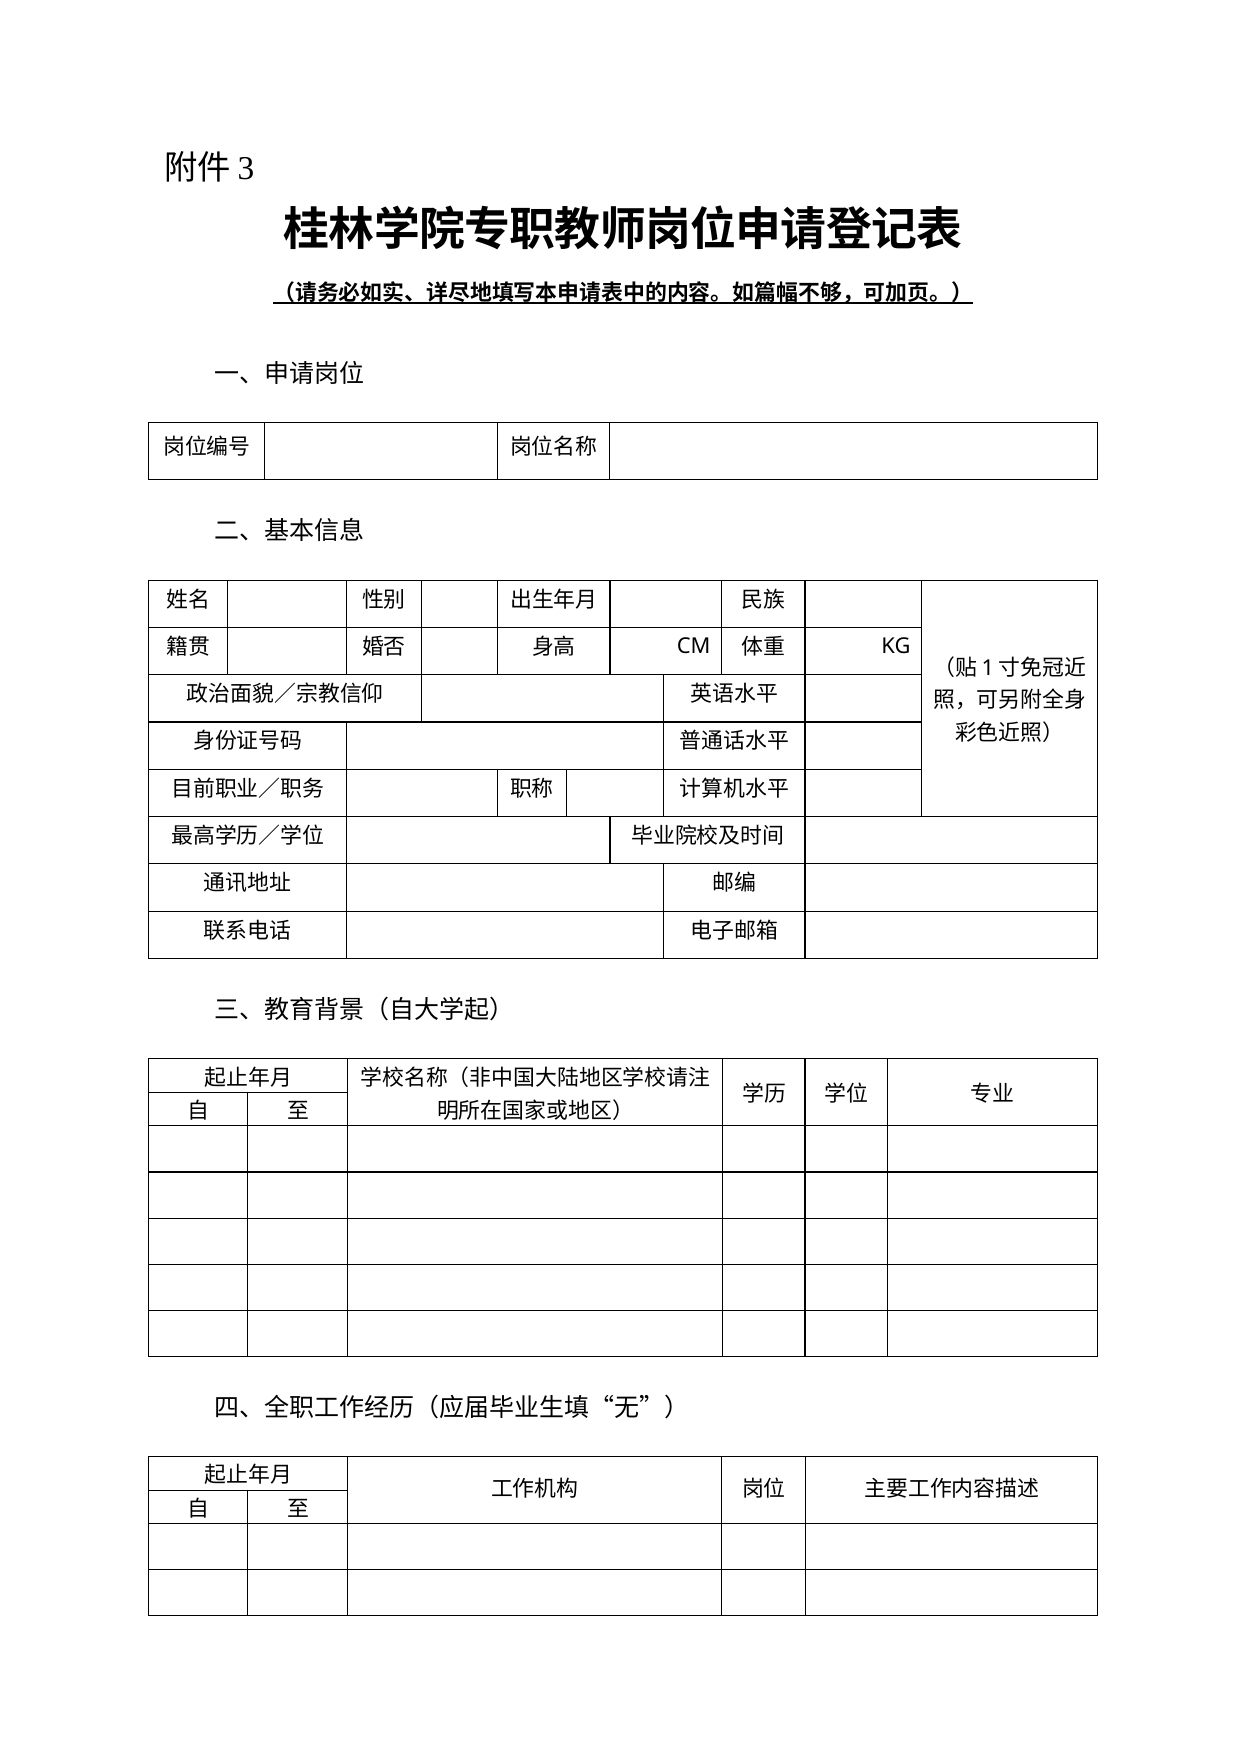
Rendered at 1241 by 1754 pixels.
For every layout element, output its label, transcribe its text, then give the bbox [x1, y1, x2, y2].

table_cell 英语水平 [664, 675, 804, 721]
table_cell [723, 1311, 804, 1356]
table_cell [722, 1570, 805, 1615]
table_cell [347, 864, 663, 911]
table_cell [806, 675, 921, 721]
table_header 性别 [347, 581, 421, 627]
table_cell [888, 1219, 1097, 1263]
table_cell [422, 628, 497, 674]
table_cell 籍贯 [149, 628, 227, 674]
table_header 学校名称（非中国大陆地区学校请注明所在国家或地区） [348, 1059, 722, 1125]
table_cell [348, 1524, 721, 1569]
text （请务必如实、详尽地填写本申请表中的内容。如篇幅不够，可加页。） [164, 275, 1082, 307]
table_cell [806, 1570, 1097, 1615]
table_cell [806, 864, 1097, 911]
table_cell [888, 1126, 1097, 1171]
table_cell [348, 1173, 722, 1217]
table_cell [348, 1219, 722, 1263]
table_cell [888, 1173, 1097, 1217]
table_header [611, 581, 721, 627]
subtitle 二、基本信息 [164, 496, 1082, 561]
table_cell [347, 912, 663, 958]
text 附件3 [164, 129, 1082, 192]
table_cell CM [611, 628, 721, 674]
table_header [610, 423, 1097, 479]
table_cell [248, 1570, 347, 1615]
table_cell 普通话水平 [664, 723, 804, 769]
table_cell 毕业院校及时间 [611, 817, 804, 863]
table_cell [723, 1219, 804, 1263]
table_header 起止年月 [149, 1059, 347, 1092]
table_cell [149, 1265, 247, 1309]
table_cell 至 [248, 1093, 347, 1125]
table_cell 自 [149, 1093, 247, 1125]
table_cell [347, 723, 663, 769]
table_header 学位 [806, 1059, 887, 1125]
table_cell [149, 1126, 247, 1171]
table_cell KG [806, 628, 921, 674]
table_header （贴1寸免冠近照，可另附全身彩色近照） [922, 581, 1097, 816]
table_header 主要工作内容描述 [806, 1457, 1097, 1523]
table_header 出生年月 [498, 581, 609, 627]
table_cell 体重 [722, 628, 804, 674]
table_cell [248, 1524, 347, 1569]
table_cell [722, 1524, 805, 1569]
table_header [422, 581, 497, 627]
subtitle 三、教育背景（自大学起） [164, 975, 1082, 1040]
table_cell [149, 1524, 247, 1569]
table_cell 职称 [498, 770, 566, 816]
table_cell 计算机水平 [664, 770, 804, 816]
table_cell [723, 1173, 804, 1217]
table_cell 身高 [498, 628, 609, 674]
table_cell 目前职业／职务 [149, 770, 346, 816]
table_header 学历 [723, 1059, 804, 1125]
table_cell [149, 1219, 247, 1263]
table_cell [248, 1173, 347, 1217]
table_cell 身份证号码 [149, 723, 346, 769]
table_header 岗位编号 [149, 423, 264, 479]
table_cell [888, 1265, 1097, 1309]
table_cell 最高学历／学位 [149, 817, 346, 863]
table_cell [228, 628, 346, 674]
table_cell 至 [248, 1491, 347, 1523]
table_cell [422, 675, 663, 721]
table_cell [806, 1219, 887, 1263]
table_header 起止年月 [149, 1457, 347, 1489]
table_cell [348, 1570, 721, 1615]
table_header 民族 [722, 581, 804, 627]
table_cell 婚否 [347, 628, 421, 674]
table_cell [806, 912, 1097, 958]
table_cell [248, 1265, 347, 1309]
table_cell [348, 1265, 722, 1309]
table_header [265, 423, 497, 479]
table_cell [806, 1126, 887, 1171]
table_cell [806, 1265, 887, 1309]
table_cell [347, 770, 497, 816]
table_cell [806, 1524, 1097, 1569]
table_cell [248, 1126, 347, 1171]
table_cell 通讯地址 [149, 864, 346, 911]
table_cell 电子邮箱 [664, 912, 804, 958]
table_cell 自 [149, 1491, 247, 1523]
table_header 岗位名称 [498, 423, 609, 479]
table_cell [348, 1311, 722, 1356]
table_header [228, 581, 346, 627]
subtitle 一、申请岗位 [164, 339, 1082, 404]
table_cell 邮编 [664, 864, 804, 911]
table_cell [888, 1311, 1097, 1356]
table_cell [723, 1126, 804, 1171]
subtitle 桂林学院专职教师岗位申请登记表 [164, 192, 1082, 258]
subtitle 四、全职工作经历（应届毕业生填“无”） [164, 1373, 1082, 1438]
table_cell [806, 1173, 887, 1217]
table_cell [248, 1219, 347, 1263]
table_cell [806, 723, 921, 769]
table_cell 政治面貌／宗教信仰 [149, 675, 421, 721]
table_header [806, 581, 921, 627]
table_cell [149, 1570, 247, 1615]
table_cell [348, 1126, 722, 1171]
table_cell [347, 817, 609, 863]
table_cell [149, 1311, 247, 1356]
table_cell [567, 770, 663, 816]
table_header 专业 [888, 1059, 1097, 1125]
table_cell [248, 1311, 347, 1356]
table_cell [723, 1265, 804, 1309]
table_cell [806, 770, 921, 816]
table_cell [149, 1173, 247, 1217]
table_header 姓名 [149, 581, 227, 627]
table_cell 联系电话 [149, 912, 346, 958]
table_cell [806, 817, 1097, 863]
table_header 工作机构 [348, 1457, 721, 1523]
table_cell [806, 1311, 887, 1356]
table_header 岗位 [722, 1457, 805, 1523]
